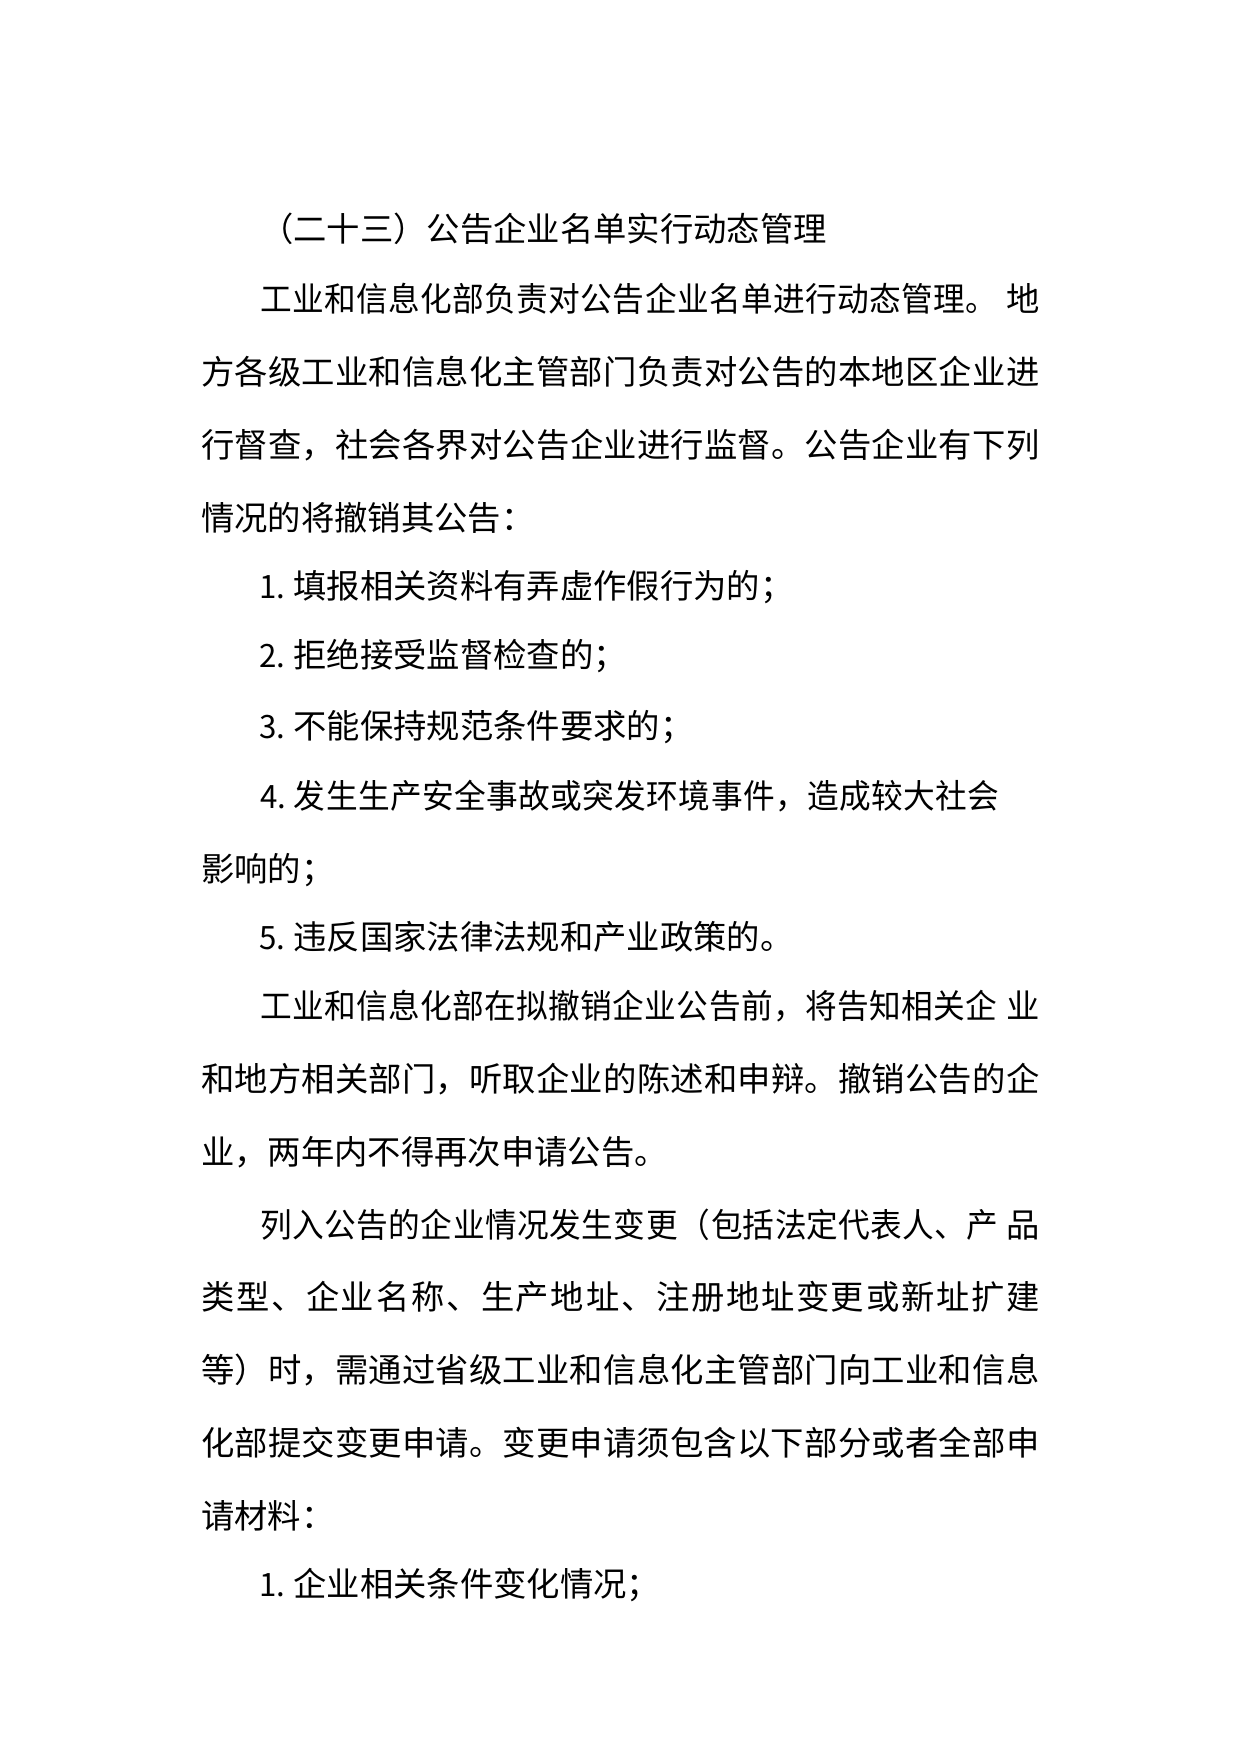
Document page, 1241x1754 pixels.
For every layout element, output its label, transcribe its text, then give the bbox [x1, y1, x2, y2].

list 违反国家法律法规和产业政策的。 [259, 915, 1103, 958]
list 填报相关资料有弄虚作假行为的； [259, 564, 1103, 607]
text （二十三）公告企业名单实行动态管理 [260, 203, 1103, 251]
text 工业和信息化部在拟撤销企业公告前，将告知相关企 业和地方相关部门，听取企业的陈述和申辩。撤销公告的企业，两年内不得再次申请公告。 [201, 980, 1039, 1174]
text 工业和信息化部负责对公告企业名单进行动态管理。 地方各级工业和信息化主管部门负责对公告的本地区企业进行督查，社会各界对公告企业进行监督。公告企业有下列情况的将撤销其公告： [201, 273, 1039, 540]
list 拒绝接受监督检查的； [259, 629, 1103, 677]
list 企业相关条件变化情况； [259, 1562, 1103, 1604]
list 发生生产安全事故或突发环境事件，造成较大社会 影响的； [201, 770, 1039, 891]
text 列入公告的企业情况发生变更（包括法定代表人、产 品类型、企业名称、生产地址、注册地址变更或新址扩建等）时，需通过省级工业和信息化主管部门向工业和信息化部提交变更申请。变更申请须包含以下部分或者全部申请材料： [201, 1198, 1039, 1538]
list 不能保持规范条件要求的； [259, 699, 1103, 748]
